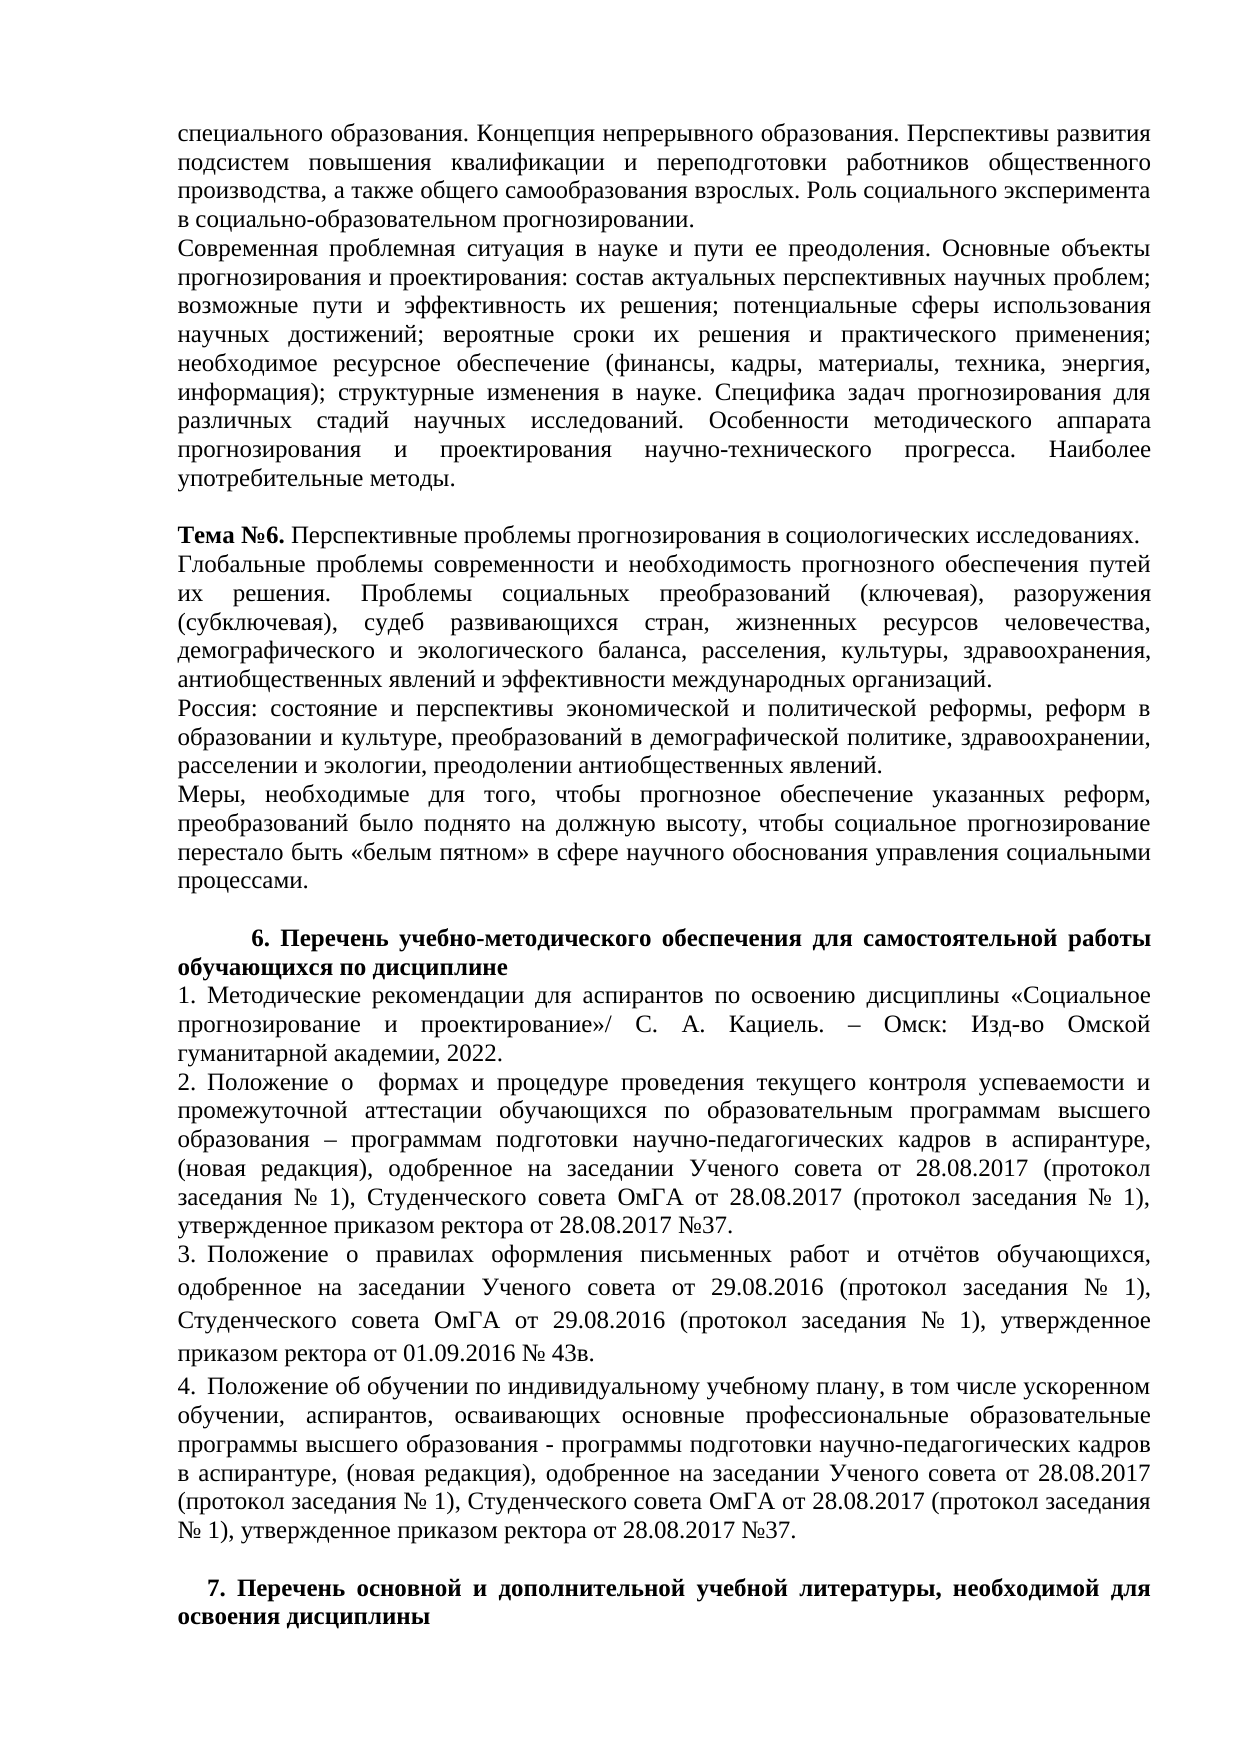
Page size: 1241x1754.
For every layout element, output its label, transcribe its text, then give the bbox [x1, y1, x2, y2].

text Меры, необходимые для того, чтобы прогнозное обеспечение указанных реформ, преобразований было поднято на должную высоту, чтобы социальное прогнозирование перестало быть «белым пятном» в сфере научного обоснования управления социальными процессами. [177, 779, 1152, 894]
text Россия: состояние и перспективы экономической и политической реформы, реформ в образовании и культуре, преобразований в демографической политике, здравоохранении, расселении и экологии, преодолении антиобщественных явлений. [177, 693, 1152, 779]
text Глобальные проблемы современности и необходимость прогнозного обеспечения путей их решения. Проблемы социальных преобразований (ключевая), разоружения (субключевая), судеб развивающихся стран, жизненных ресурсов человечества, демографического и экологического баланса, расселения, культуры, здравоохранения, антиобщественных явлений и эффективности международных организаций. [177, 549, 1152, 693]
text 7. Перечень основной и дополнительной учебной литературы, необходимой для освоения дисциплины [177, 1573, 1152, 1630]
list Положение о правилах оформления письменных работ и отчётов обучающихся, одобренное на заседании Ученого совета от 29.08.2016 (протокол заседания № 1), Студенческого совета ОмГА от 29.08.2016 (протокол заседания № 1), утвержденное приказом ректора от 01.09.2016 № 43в. [177, 1239, 1152, 1367]
list Методические рекомендации для аспирантов по освоению дисциплины «Социальное прогнозирование и проектирование»/ С. А. Кациель. – Омск: Изд-во Омской гуманитарной академии, 2022. [177, 981, 1152, 1067]
text Тема №6. Перспективные проблемы прогнозирования в социологических исследованиях. [177, 521, 1152, 549]
list Положение о формах и процедуре проведения текущего контроля успеваемости и промежуточной аттестации обучающихся по образовательным программам высшего образования – программам подготовки научно-педагогических кадров в аспирантуре, (новая редакция), одобренное на заседании Ученого совета от 28.08.2017 (протокол заседания № 1), Студенческого совета ОмГА от 28.08.2017 (протокол заседания № 1), утвержденное приказом ректора от 28.08.2017 №37. [177, 1067, 1152, 1239]
list Положение об обучении по индивидуальному учебному плану, в том числе ускоренном обучении, аспирантов, осваивающих основные профессиональные образовательные программы высшего образования - программы подготовки научно-педагогических кадров в аспирантуре, (новая редакция), одобренное на заседании Ученого совета от 28.08.2017 (протокол заседания № 1), Студенческого совета ОмГА от 28.08.2017 (протокол заседания № 1), утвержденное приказом ректора от 28.08.2017 №37. [177, 1371, 1152, 1544]
text 6. Перечень учебно-методического обеспечения для самостоятельной работы обучающихся по дисциплине [177, 923, 1152, 981]
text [177, 118, 1152, 233]
text Современная проблемная ситуация в науке и пути ее преодоления. Основные объекты прогнозирования и проектирования: состав актуальных перспективных научных проблем; возможные пути и эффективность их решения; потенциальные сферы использования научных достижений; вероятные сроки их решения и практического применения; необходимое ресурсное обеспечение (финансы, кадры, материалы, техника, энергия, информация); структурные изменения в науке. Специфика задач прогнозирования для различных стадий научных исследований. Особенности методического аппарата прогнозирования и проектирования научно-технического прогресса. Наиболее употребительные методы. [177, 233, 1152, 492]
